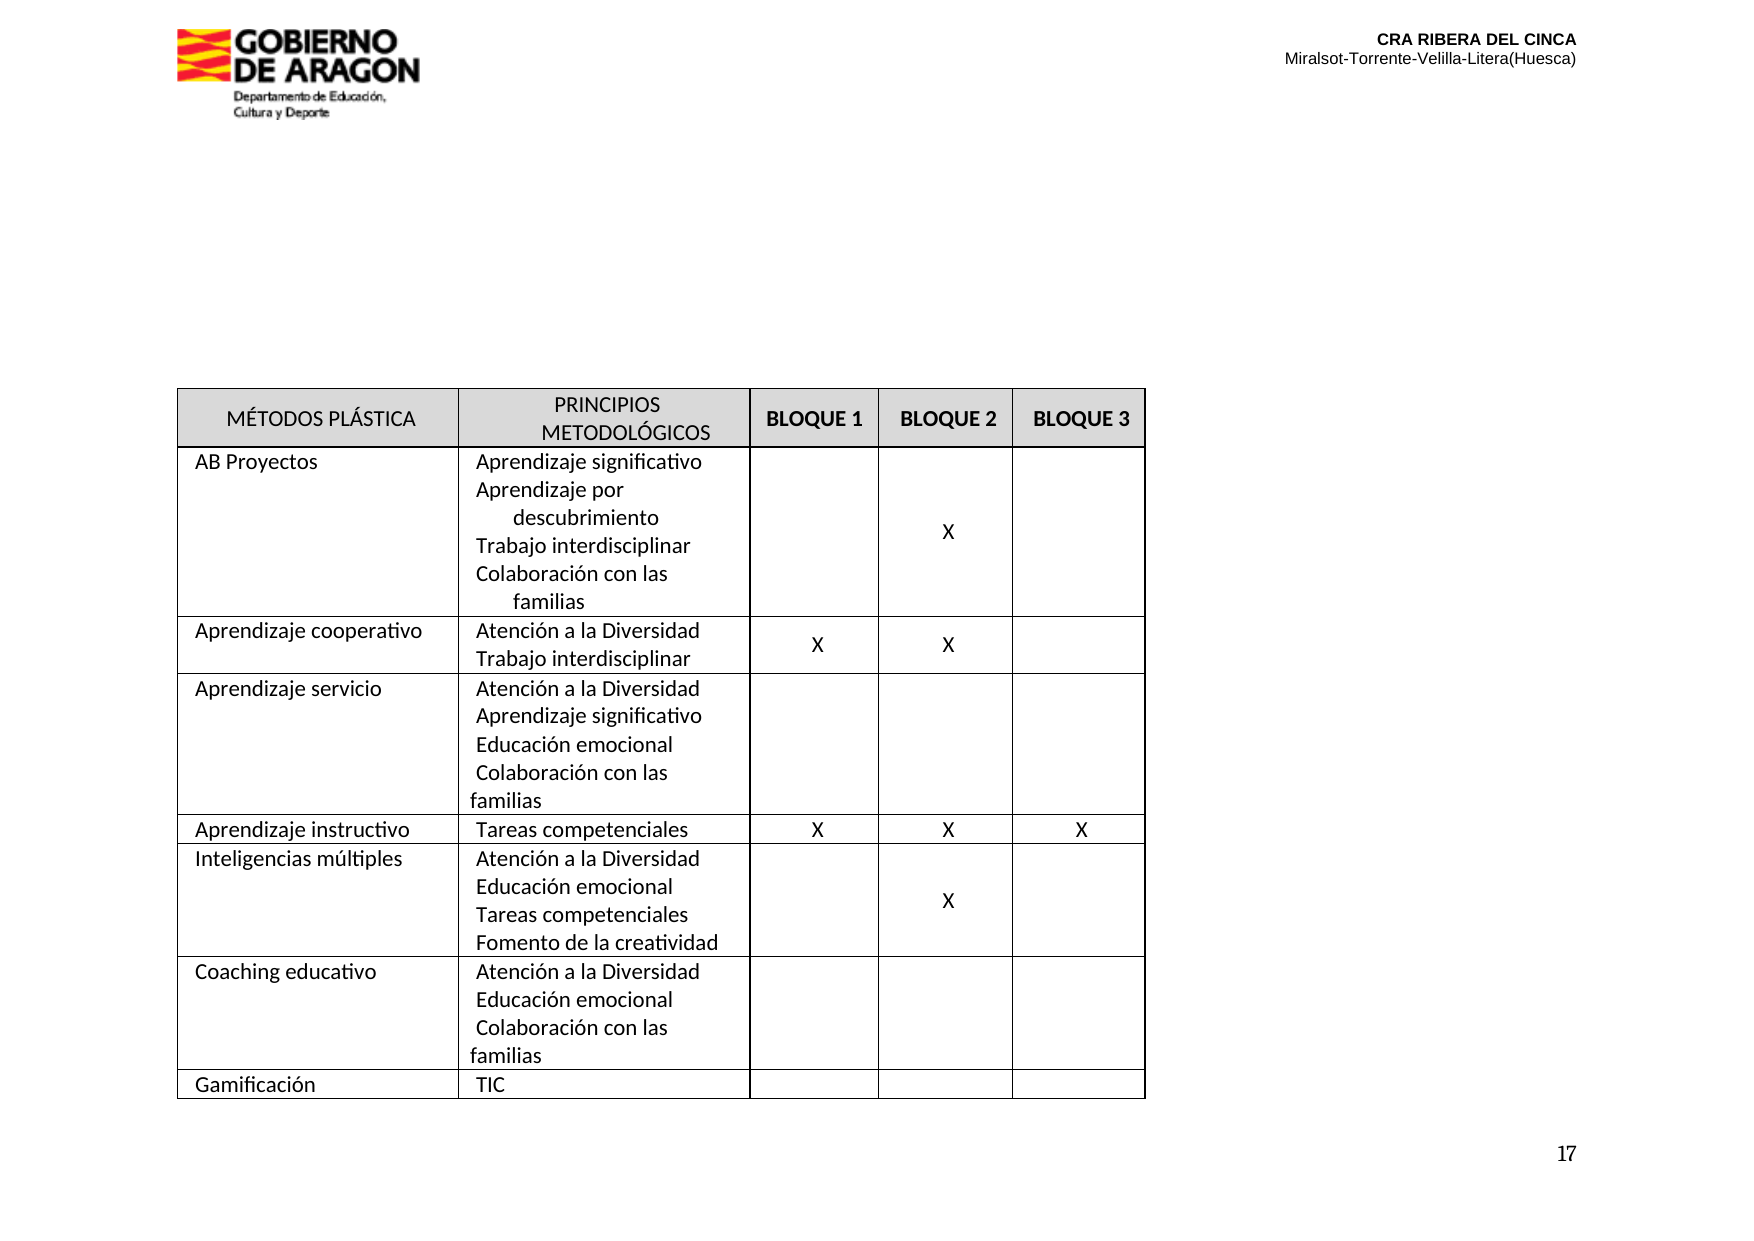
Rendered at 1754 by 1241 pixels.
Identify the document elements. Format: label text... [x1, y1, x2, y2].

table_cell Inteligencias múltiples [178, 844, 458, 956]
table_cell Gamificación [178, 1070, 458, 1098]
table_cell Coaching educativo [178, 957, 458, 1069]
picture [177, 29, 420, 120]
table_cell [751, 674, 878, 814]
table_cell TIC [459, 1070, 749, 1098]
table_cell [879, 957, 1012, 1069]
table_header BLOQUE 1 [751, 389, 878, 446]
table_cell Atención a la Diversidad Trabajo interdisciplinar [459, 617, 749, 673]
table_cell [751, 844, 878, 956]
table_cell Aprendizaje servicio [178, 674, 458, 814]
table_cell [1013, 448, 1144, 616]
table_cell [1013, 617, 1144, 673]
table_header BLOQUE 2 [879, 389, 1012, 446]
table_cell Aprendizaje cooperativo [178, 617, 458, 673]
table_cell X [879, 448, 1012, 616]
table_cell [751, 1070, 878, 1098]
table_cell [879, 1070, 1012, 1098]
table_cell [751, 448, 878, 616]
table_cell X [879, 617, 1012, 673]
table_cell [751, 957, 878, 1069]
table_cell [1013, 674, 1144, 814]
table_cell X [1013, 815, 1144, 843]
table_cell X [879, 844, 1012, 956]
table_cell Aprendizaje instructivo [178, 815, 458, 843]
table_cell X [751, 617, 878, 673]
table_cell [1013, 844, 1144, 956]
table_cell Atención a la Diversidad Educación emocional Colaboración con las familias [459, 957, 749, 1069]
table_cell X [751, 815, 878, 843]
table_header BLOQUE 3 [1013, 389, 1144, 446]
table_cell [1013, 1070, 1144, 1098]
table_cell AB Proyectos [178, 448, 458, 616]
table_cell [879, 674, 1012, 814]
table_cell Tareas competenciales [459, 815, 749, 843]
table_cell Aprendizaje significativo Aprendizaje por descubrimiento Trabajo interdisciplinar Colaboración con las familias [459, 448, 749, 616]
table_header PRINCIPIOS METODOLÓGICOS [459, 389, 749, 446]
table_cell X [879, 815, 1012, 843]
table_cell Atención a la Diversidad Educación emocional Tareas competenciales Fomento de la creatividad [459, 844, 749, 956]
table_cell [1013, 957, 1144, 1069]
table_header MÉTODOS PLÁSTICA [178, 389, 458, 446]
table_cell Atención a la Diversidad Aprendizaje significativo Educación emocional Colaboración con las familias [459, 674, 749, 814]
